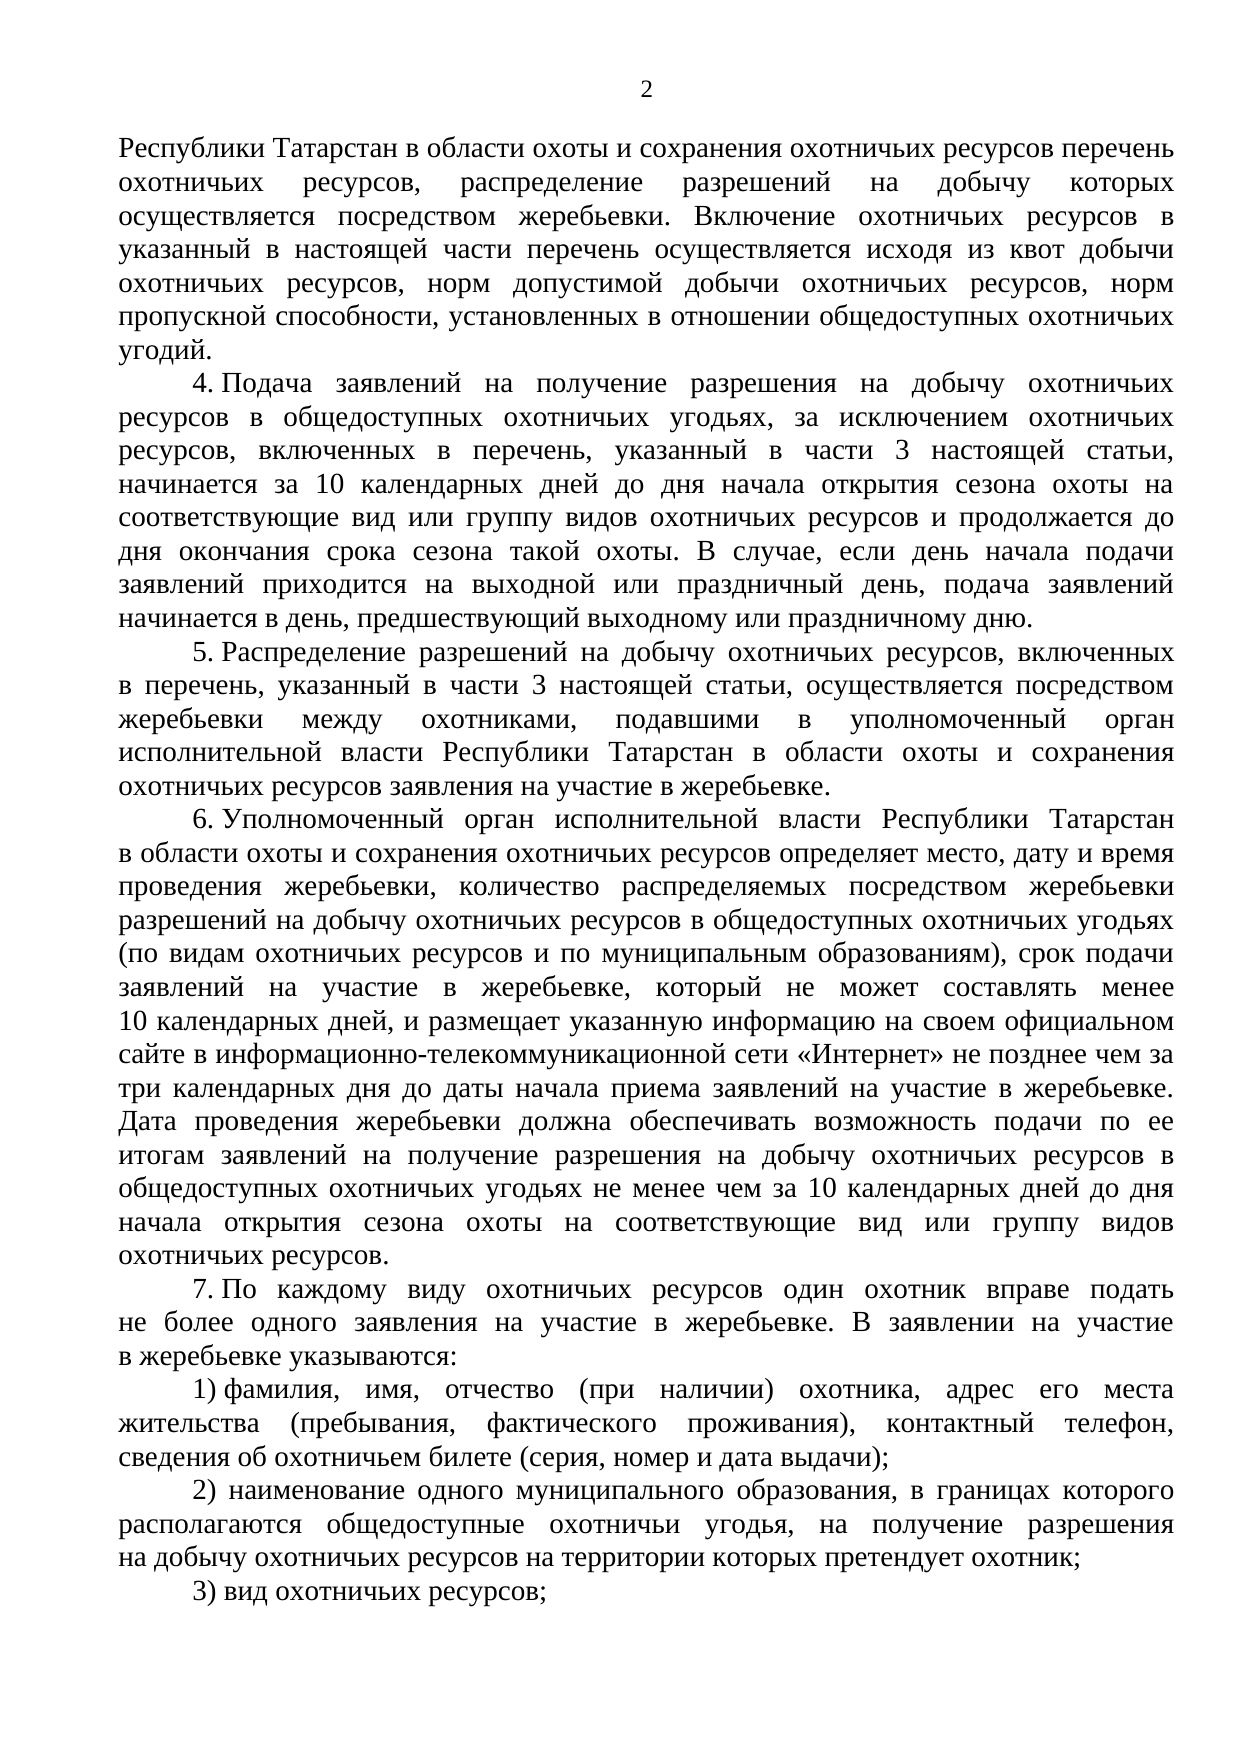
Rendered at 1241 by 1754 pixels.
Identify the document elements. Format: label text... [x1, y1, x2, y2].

text 2) наименование одного муниципального образования, в границах которого располагаются общедоступные охотничьи угодья, на получение разрешения на добычу охотничьих ресурсов на территории которых претендует охотник; [118, 1472, 1175, 1573]
text 7. По каждому виду охотничьих ресурсов один охотник вправе подать не более одного заявления на участие в жеребьевке. В заявлении на участие в жеребьевке указываются: [118, 1271, 1175, 1372]
text 1) фамилия, имя, отчество (при наличии) охотника, адрес его места жительства (пребывания, фактического проживания), контактный телефон, сведения об охотничьем билете (серия, номер и дата выдачи); [118, 1372, 1175, 1472]
text 3) вид охотничьих ресурсов; [118, 1573, 1175, 1606]
text 5. Распределение разрешений на добычу охотничьих ресурсов, включенных в перечень, указанный в части 3 настоящей статьи, осуществляется посредством жеребьевки между охотниками, подавшими в уполномоченный орган исполнительной власти Республики Татарстан в области охоты и сохранения охотничьих ресурсов заявления на участие в жеребьевке. [118, 634, 1175, 801]
text 6. Уполномоченный орган исполнительной власти Республики Татарстан в области охоты и сохранения охотничьих ресурсов определяет место, дату и время проведения жеребьевки, количество распределяемых посредством жеребьевки разрешений на добычу охотничьих ресурсов в общедоступных охотничьих угодьях (по видам охотничьих ресурсов и по муниципальным образованиям), срок подачи заявлений на участие в жеребьевке, который не может составлять менее 10 календарных дней, и размещает указанную информацию на своем официальном сайте в информационно-телекоммуникационной сети «Интернет» не позднее чем за три календарных дня до даты начала приема заявлений на участие в жеребьевке. Дата проведения жеребьевки должна обеспечивать возможность подачи по ее итогам заявлений на получение разрешения на добычу охотничьих ресурсов в общедоступных охотничьих угодьях не менее чем за 10 календарных дней до дня начала открытия сезона охоты на соответствующие вид или группу видов охотничьих ресурсов. [118, 801, 1175, 1271]
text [118, 131, 1175, 365]
text 4. Подача заявлений на получение разрешения на добычу охотничьих ресурсов в общедоступных охотничьих угодьях, за исключением охотничьих ресурсов, включенных в перечень, указанный в части 3 настоящей статьи, начинается за 10 календарных дней до дня начала открытия сезона охоты на соответствующие вид или группу видов охотничьих ресурсов и продолжается до дня окончания срока сезона такой охоты. В случае, если день начала подачи заявлений приходится на выходной или праздничный день, подача заявлений начинается в день, предшествующий выходному или праздничному дню. [118, 365, 1175, 634]
